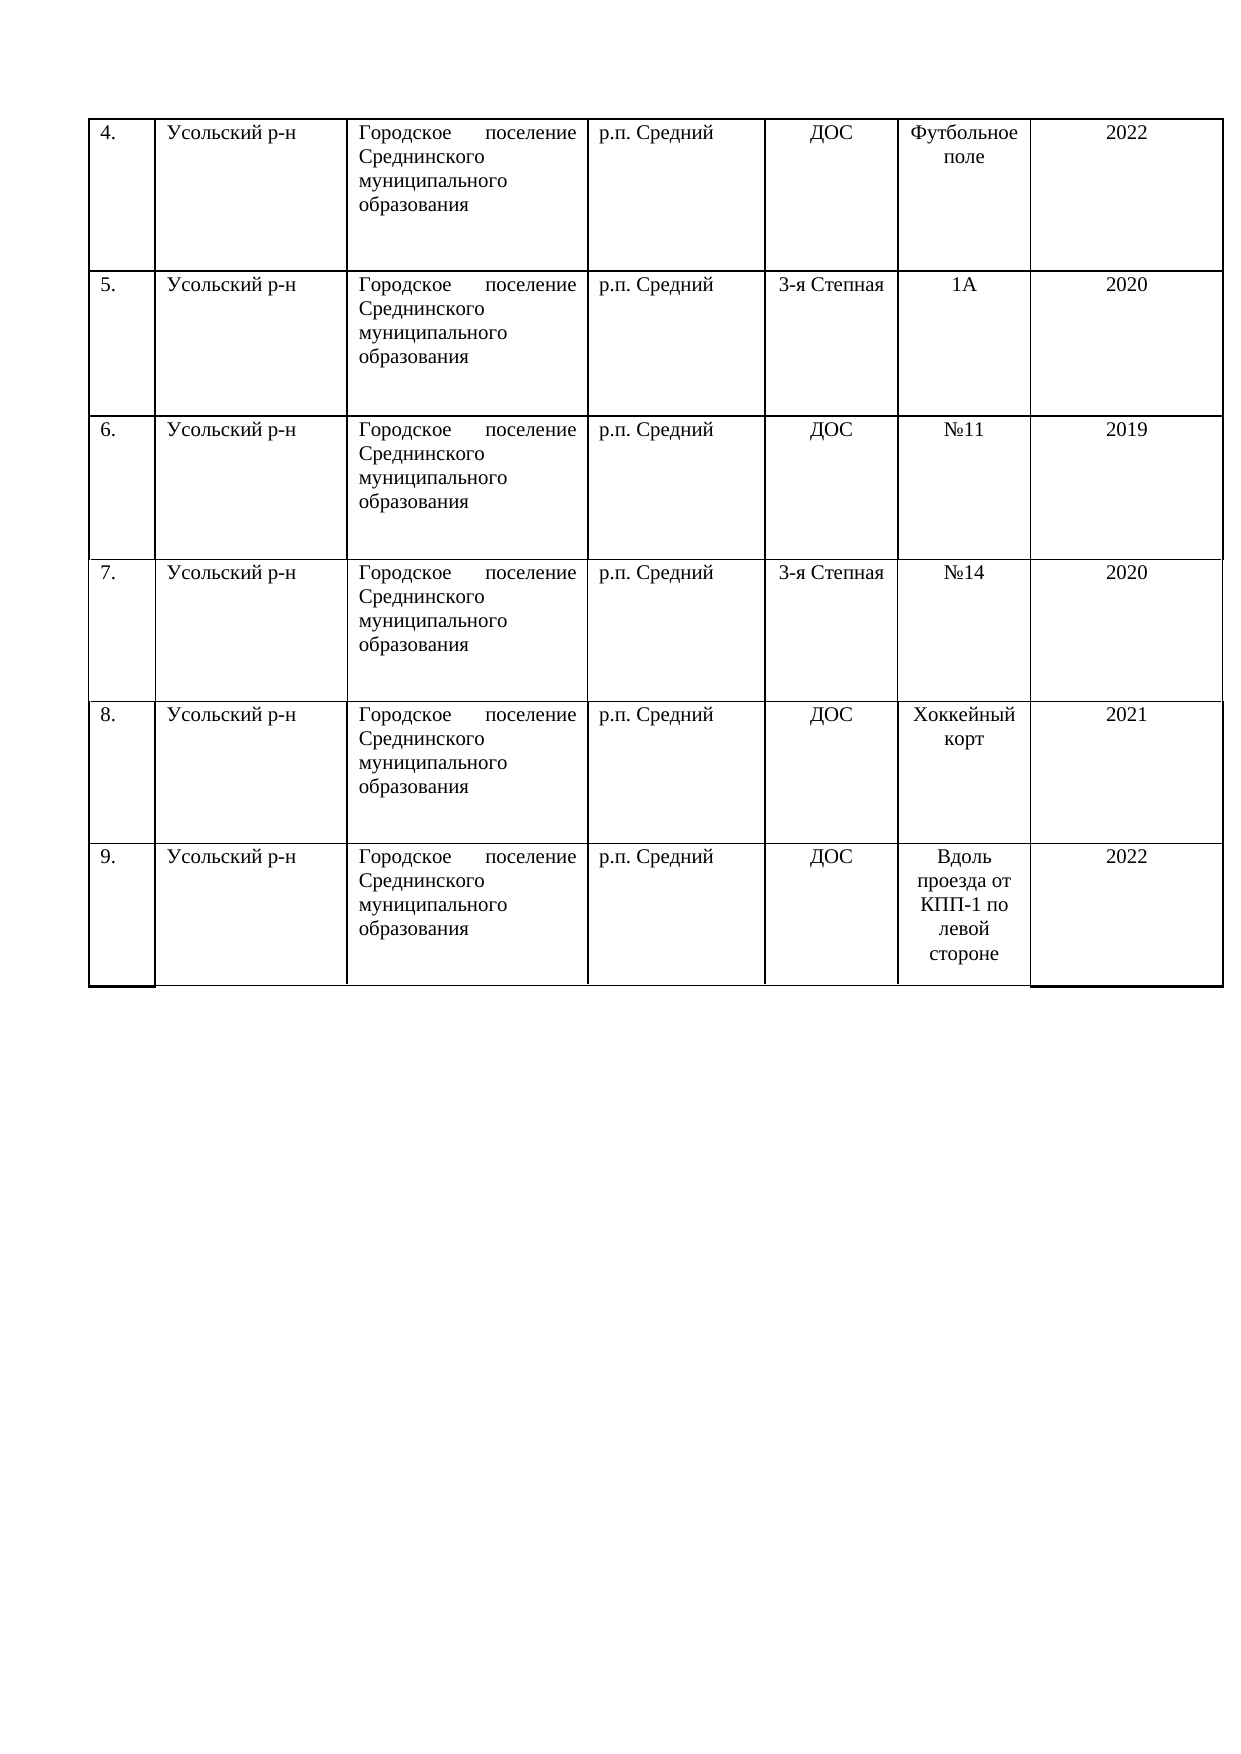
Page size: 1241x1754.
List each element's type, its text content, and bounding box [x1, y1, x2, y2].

table_cell Усольский р-н [156, 844, 347, 985]
table_cell 9. [90, 844, 154, 985]
table_cell 2022 [1031, 844, 1222, 985]
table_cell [348, 272, 587, 415]
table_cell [348, 120, 587, 270]
table_cell р.п. Средний [589, 702, 764, 843]
table_cell 2020 [1031, 272, 1222, 415]
table_cell р.п. Средний [589, 120, 764, 270]
table_cell Усольский р-н [156, 120, 346, 270]
table_cell 8. [90, 702, 154, 843]
table_cell Городское поселение Среднинского муниципального образования [348, 560, 587, 701]
table_cell р.п. Средний [589, 272, 764, 415]
table_cell Городское поселение Среднинского муниципального образования [348, 702, 587, 843]
table_cell 2021 [1031, 701, 1222, 843]
table_cell 3-я Степная [766, 272, 897, 415]
table_cell Городское поселение Среднинского муниципального образования [348, 417, 587, 559]
table_cell ДОС [766, 702, 897, 843]
table_cell Футбольное поле [899, 120, 1030, 270]
table_cell 4. [90, 120, 154, 270]
table_cell Вдоль проезда от КПП-1 по левой стороне [898, 844, 1030, 985]
table_cell Усольский р-н [156, 417, 346, 559]
table_cell Усольский р-н [156, 272, 346, 415]
table_cell р.п. Средний [588, 844, 765, 985]
table_cell Городское поселение Среднинского муниципального образования [347, 844, 588, 985]
table_cell 1А [899, 272, 1030, 415]
table_cell 2019 [1031, 417, 1222, 559]
table_cell ДОС [766, 120, 897, 270]
table_cell №14 [898, 560, 1030, 701]
table_cell Усольский р-н [156, 560, 347, 701]
table_cell 2020 [1031, 559, 1222, 701]
table_cell 7. [89, 560, 155, 701]
table_cell ДОС [766, 417, 897, 559]
table_cell Хоккейный корт [899, 702, 1030, 843]
table_cell Усольский р-н [156, 702, 346, 843]
table_cell 6. [90, 417, 154, 559]
table_cell ДОС [765, 844, 898, 985]
table_cell №11 [899, 417, 1030, 559]
table_cell р.п. Средний [588, 560, 764, 701]
table_cell 3-я Степная [766, 560, 897, 701]
table_cell 2022 [1031, 120, 1222, 270]
table_cell 5. [90, 272, 154, 415]
table_cell р.п. Средний [589, 417, 764, 559]
